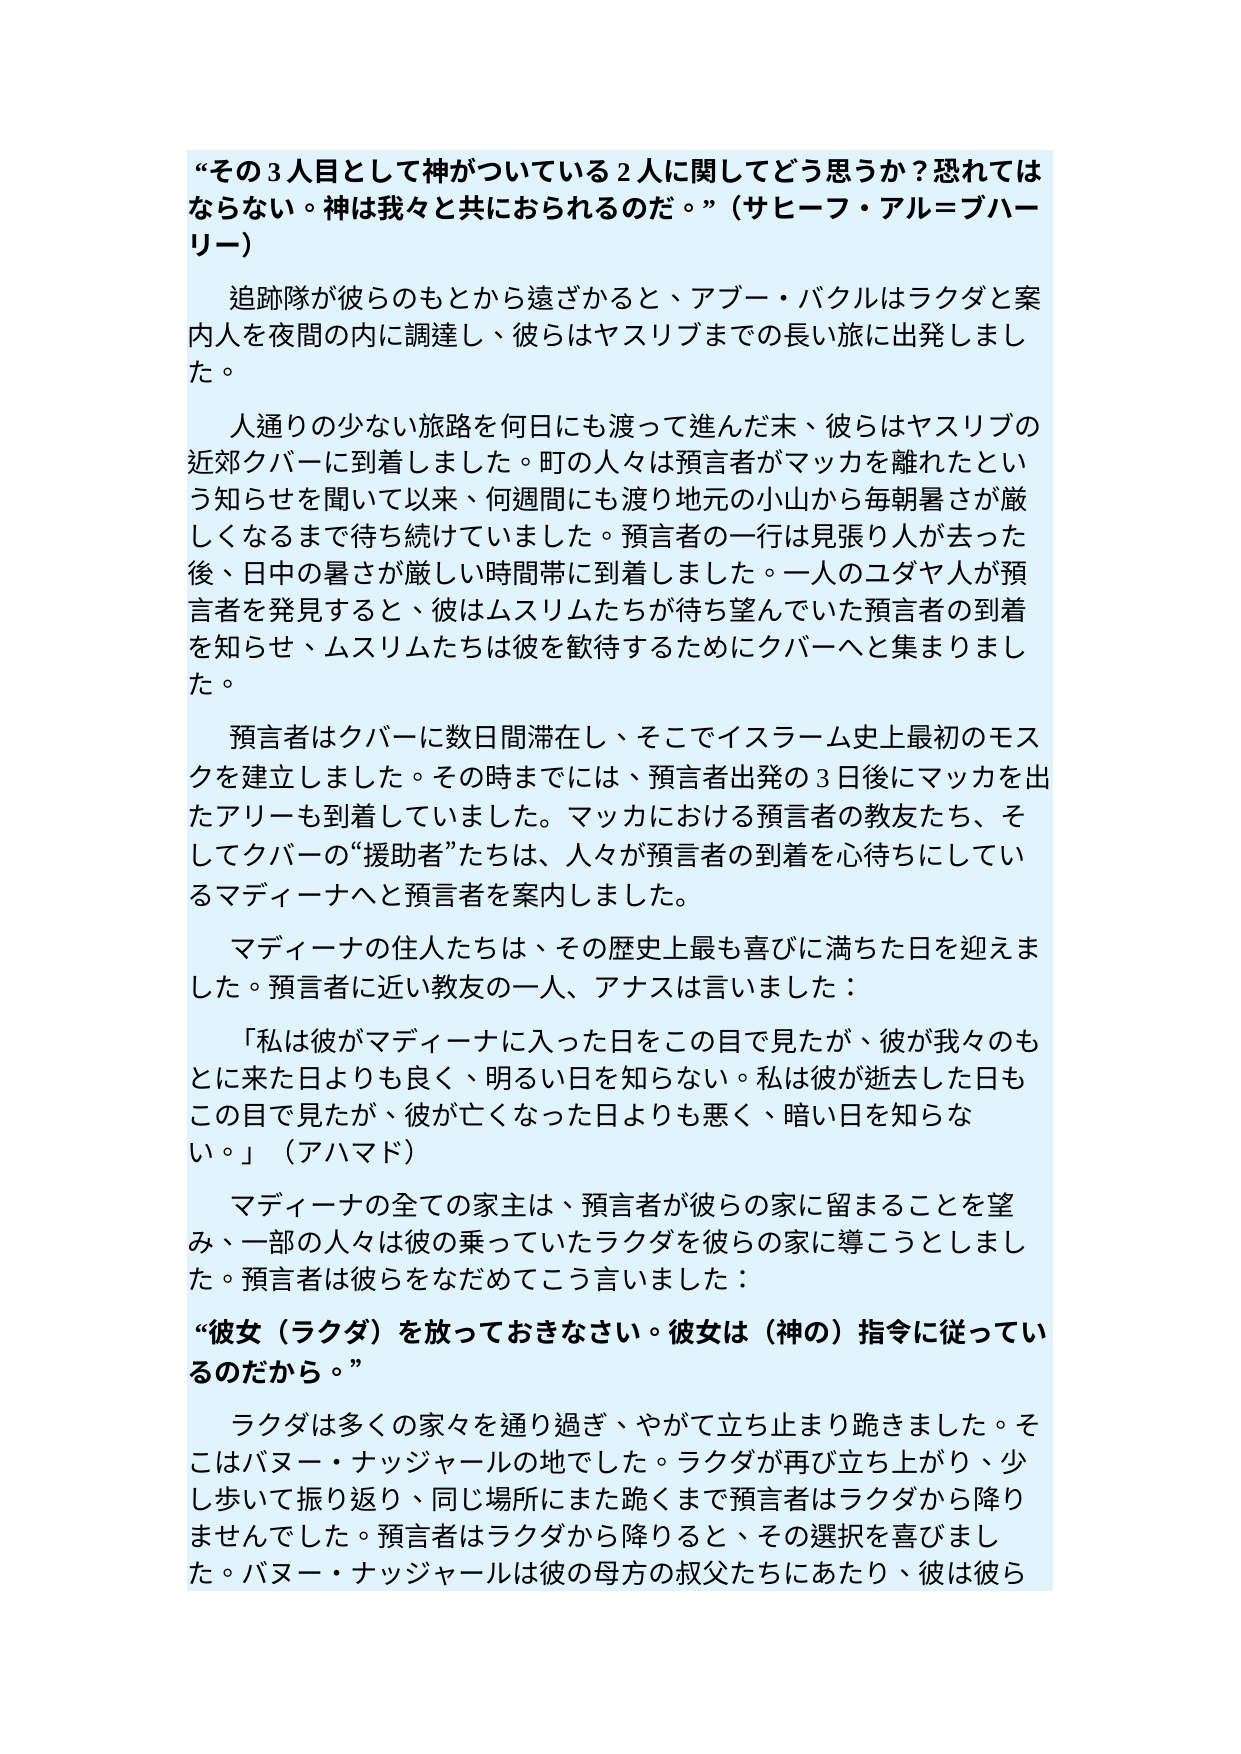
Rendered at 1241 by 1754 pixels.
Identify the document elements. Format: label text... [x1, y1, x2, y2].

text マディーナの全ての家主は、預言者が彼らの家に留まることを望み、一部の人々は彼の乗っていたラクダを彼らの家に導こうとしました。預言者は彼らをなだめてこう言いました： [187, 1187, 1053, 1297]
text “その3人目として神がついている2人に関してどう思うか？恐れてはならない。神は我々と共におられるのだ。”（サヒーフ・アル＝ブハーリー） [187, 150, 1053, 263]
text 人通りの少ない旅路を何日にも渡って進んだ末、彼らはヤスリブの近郊クバーに到着しました。町の人々は預言者がマッカを離れたという知らせを聞いて以来、何週間にも渡り地元の小山から毎朝暑さが厳しくなるまで待ち続けていました。預言者の一行は見張り人が去った後、日中の暑さが厳しい時間帯に到着しました。一人のユダヤ人が預言者を発見すると、彼はムスリムたちが待ち望んでいた預言者の到着を知らせ、ムスリムたちは彼を歓待するためにクバーへと集まりました。 [187, 407, 1053, 702]
text マディーナの住人たちは、その歴史上最も喜びに満ちた日を迎えました。預言者に近い教友の一人、アナスは言いました： [187, 929, 1053, 1006]
text 預言者はクバーに数日間滞在し、そこでイスラーム史上最初のモスクを建立しました。その時までには、預言者出発の3日後にマッカを出たアリーも到着していました。マッカにおける預言者の教友たち、そしてクバーの“援助者”たちは、人々が預言者の到着を心待ちにしているマディーナへと預言者を案内しました。 [187, 719, 1053, 913]
text “彼女（ラクダ）を放っておきなさい。彼女は（神の）指令に従っているのだから。” [187, 1314, 1053, 1390]
text 「私は彼がマディーナに入った日をこの目で見たが、彼が我々のもとに来た日よりも良く、明るい日を知らない。私は彼が逝去した日もこの目で見たが、彼が亡くなった日よりも悪く、暗い日を知らない。」（アハマド） [187, 1022, 1053, 1170]
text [187, 1407, 1053, 1591]
text 追跡隊が彼らのもとから遠ざかると、アブー・バクルはラクダと案内人を夜間の内に調達し、彼らはヤスリブまでの長い旅に出発しました。 [187, 280, 1053, 390]
